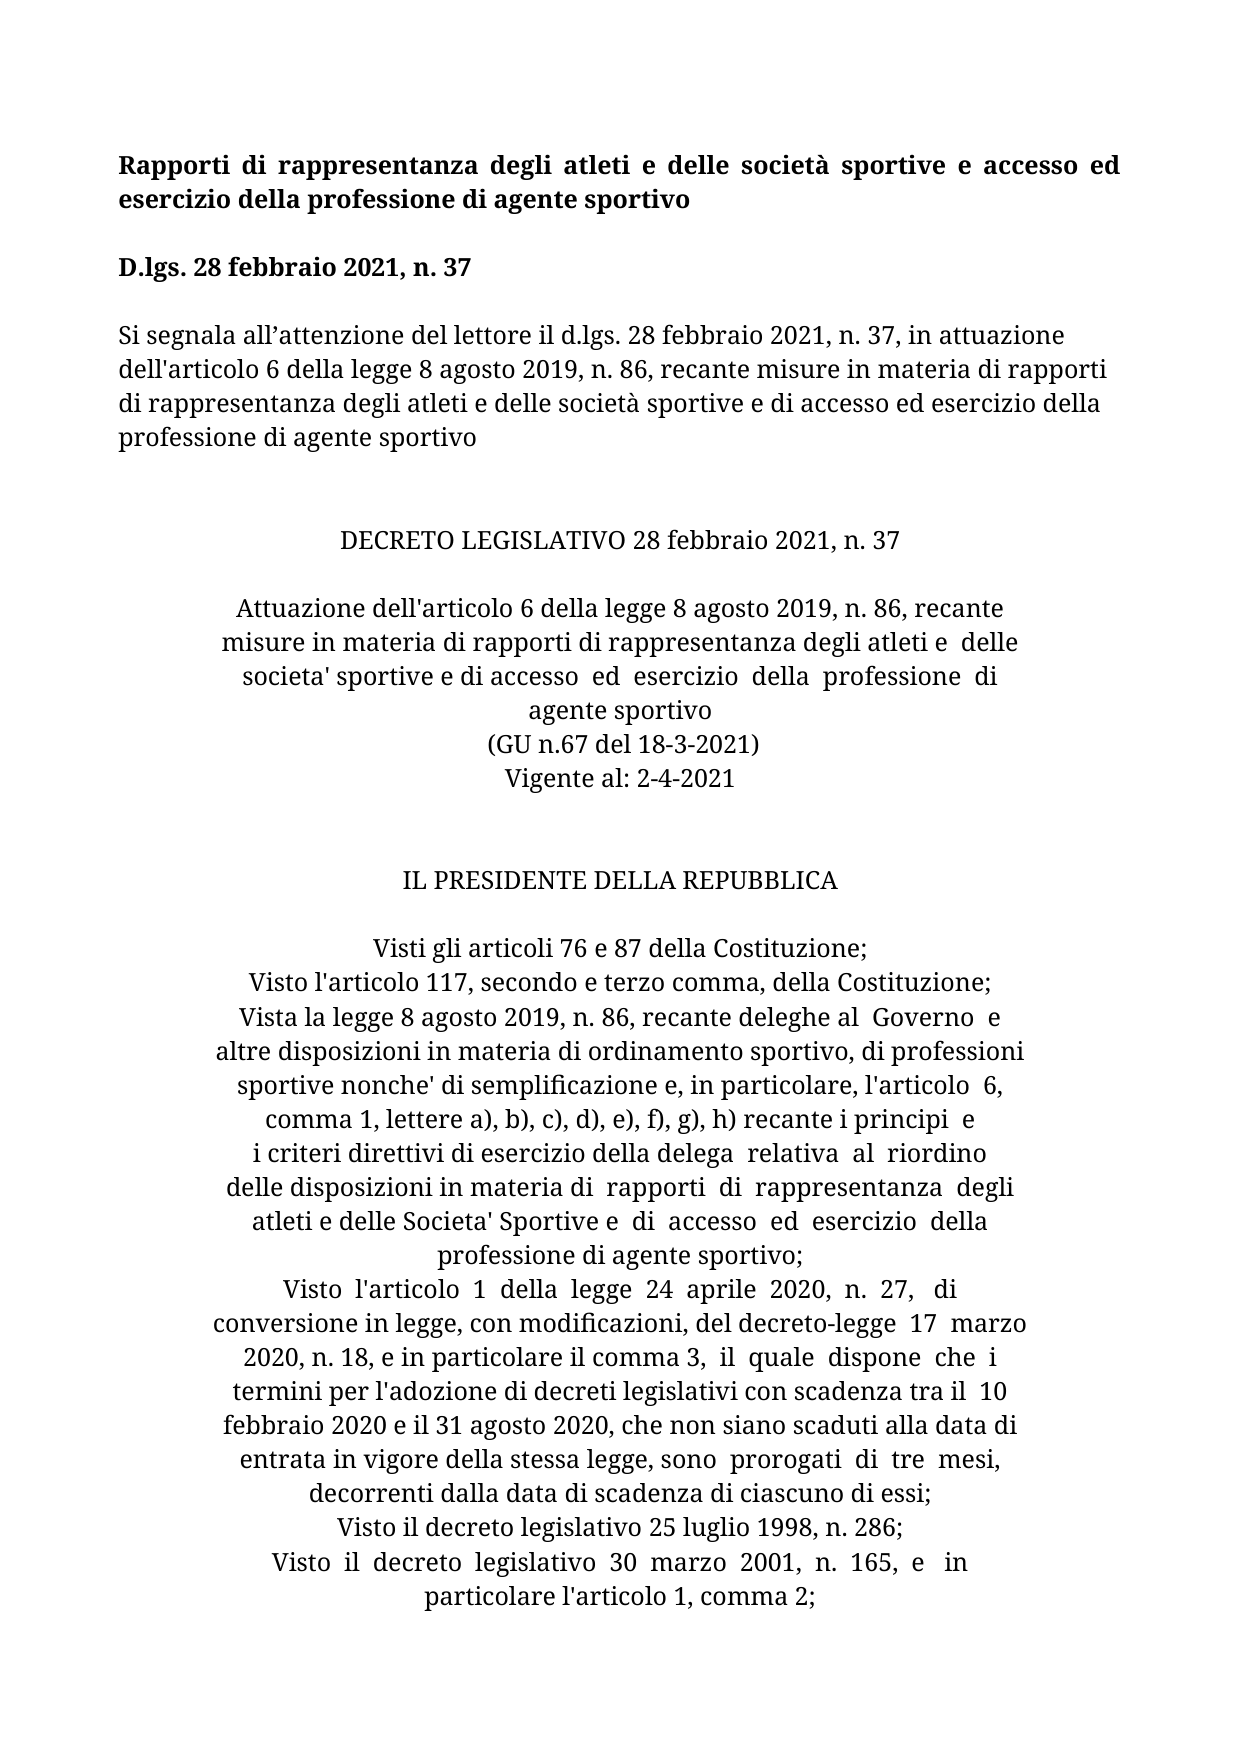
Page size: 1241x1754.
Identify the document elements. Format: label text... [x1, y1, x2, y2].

text entrata in vigore della stessa legge, sono prorogati di tre mesi, [118, 1442, 1122, 1476]
text particolare l'articolo 1, comma 2; [118, 1578, 1122, 1612]
text decorrenti dalla data di scadenza di ciascuno di essi; [118, 1476, 1122, 1510]
text sportive nonche' di semplificazione e, in particolare, l'articolo 6, [118, 1067, 1122, 1101]
text comma 1, lettere a), b), c), d), e), f), g), h) recante i principi e [118, 1101, 1122, 1135]
text IL PRESIDENTE DELLA REPUBBLICA [118, 863, 1122, 897]
text professione di agente sportivo; [118, 1238, 1122, 1272]
text Visti gli articoli 76 e 87 della Costituzione; [118, 931, 1122, 965]
text febbraio 2020 e il 31 agosto 2020, che non siano scaduti alla data di [118, 1408, 1122, 1442]
text Vigente al: 2-4-2021 [118, 761, 1122, 795]
text D.lgs. 28 febbraio 2021, n. 37 [118, 250, 1122, 284]
text Rapporti di rappresentanza degli atleti e delle società sportive e accesso ed esercizio della professione di agente sportivo [118, 148, 1122, 216]
text i criteri direttivi di esercizio della delega relativa al riordino [118, 1135, 1122, 1169]
text agente sportivo [118, 693, 1122, 727]
text Attuazione dell'articolo 6 della legge 8 agosto 2019, n. 86, recante [118, 590, 1122, 624]
text misure in materia di rapporti di rappresentanza degli atleti e delle [118, 624, 1122, 658]
text Vista la legge 8 agosto 2019, n. 86, recante deleghe al Governo e [118, 999, 1122, 1033]
text delle disposizioni in materia di rapporti di rappresentanza degli [118, 1169, 1122, 1203]
text conversione in legge, con modificazioni, del decreto-legge 17 marzo [118, 1306, 1122, 1340]
text (GU n.67 del 18-3-2021) [118, 727, 1122, 761]
text Visto l'articolo 1 della legge 24 aprile 2020, n. 27, di [118, 1272, 1122, 1306]
text Visto l'articolo 117, secondo e terzo comma, della Costituzione; [118, 965, 1122, 999]
text Visto il decreto legislativo 30 marzo 2001, n. 165, e in [118, 1544, 1122, 1578]
text societa' sportive e di accesso ed esercizio della professione di [118, 658, 1122, 693]
text Visto il decreto legislativo 25 luglio 1998, n. 286; [118, 1510, 1122, 1544]
text DECRETO LEGISLATIVO 28 febbraio 2021, n. 37 [118, 522, 1122, 556]
text altre disposizioni in materia di ordinamento sportivo, di professioni [118, 1033, 1122, 1067]
text Si segnala all’attenzione del lettore il d.lgs. 28 febbraio 2021, n. 37, in attuazione dell'articolo 6 della legge 8 agosto 2019, n. 86, recante misure in materia di rapporti di rappresentanza degli atleti e delle società sportive e di accesso ed esercizio della professione di agente sportivo [118, 318, 1122, 454]
text atleti e delle Societa' Sportive e di accesso ed esercizio della [118, 1203, 1122, 1238]
text 2020, n. 18, e in particolare il comma 3, il quale dispone che i [118, 1340, 1122, 1374]
text termini per l'adozione di decreti legislativi con scadenza tra il 10 [118, 1374, 1122, 1408]
